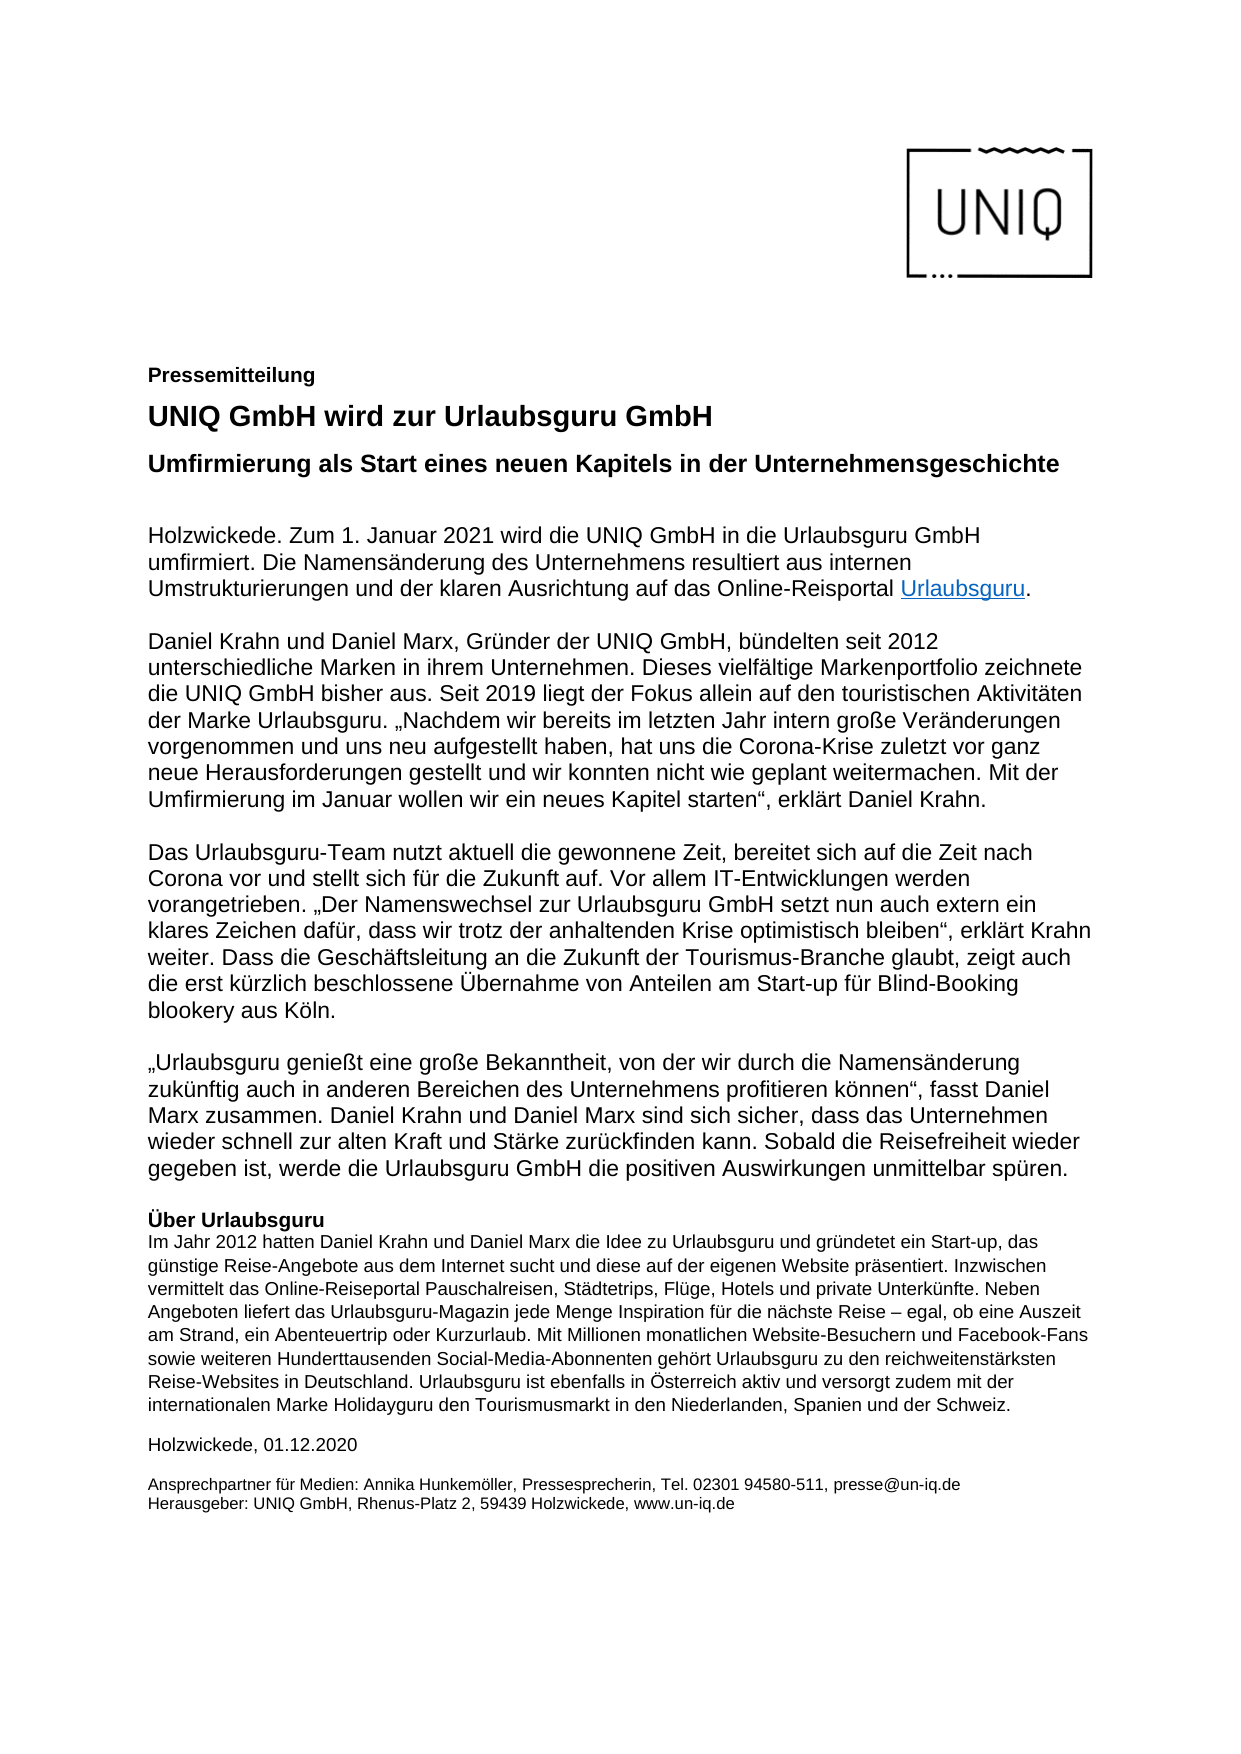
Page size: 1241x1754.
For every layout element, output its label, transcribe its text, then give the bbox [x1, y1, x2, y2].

text Holzwickede, 01.12.2020 [148, 1434, 1093, 1455]
text Im Jahr 2012 hatten Daniel Krahn und Daniel Marx die Idee zu Urlaubsguru und gründetet ein Start-up, das günstige Reise-Angebote aus dem Internet sucht und diese auf der eigenen Website präsentiert. Inzwischen vermittelt das Online-Reiseportal Pauschalreisen, Städtetrips, Flüge, Hotels und private Unterkünfte. Neben Angeboten liefert das Urlaubsguru-Magazin jede Menge Inspiration für die nächste Reise – egal, ob eine Auszeit am Strand, ein Abenteuertrip oder Kurzurlaub. Mit Millionen monatlichen Website-Besuchern und Facebook-Fans sowie weiteren Hunderttausenden Social-Media-Abonnenten gehört Urlaubsguru zu den reichweitenstärksten Reise-Websites in Deutschland. Urlaubsguru ist ebenfalls in Österreich aktiv und versorgt zudem mit der internationalen Marke Holidayguru den Tourismusmarkt in den Niederlanden, Spanien und der Schweiz. [148, 1231, 1093, 1416]
text UNIQ GmbH wird zur Urlaubsguru GmbH [148, 399, 915, 433]
text Holzwickede. Zum 1. Januar 2021 wird die UNIQ GmbH in die Urlaubsguru GmbH umfirmiert. Die Namensänderung des Unternehmens resultiert aus internen Umstrukturierungen und der klaren Ausrichtung auf das Online-Reisportal Urlaubsguru. [148, 522, 1093, 601]
text Pressemitteilung [148, 363, 974, 387]
text Über Urlaubsguru [148, 1207, 1093, 1231]
text „Urlaubsguru genießt eine große Bekanntheit, von der wir durch die Namensänderung zukünftig auch in anderen Bereichen des Unternehmens profitieren können“, fasst Daniel Marx zusammen. Daniel Krahn und Daniel Marx sind sich sicher, dass das Unternehmen wieder schnell zur alten Kraft und Stärke zurückfinden kann. Sobald die Reisefreiheit wieder gegeben ist, werde die Urlaubsguru GmbH die positiven Auswirkungen unmittelbar spüren. [148, 1049, 1093, 1181]
picture [906, 147, 1093, 278]
text Das Urlaubsguru-Team nutzt aktuell die gewonnene Zeit, bereitet sich auf die Zeit nach Corona vor und stellt sich für die Zukunft auf. Vor allem IT-Entwicklungen werden vorangetrieben. „Der Namenswechsel zur Urlaubsguru GmbH setzt nun auch extern ein klares Zeichen dafür, dass wir trotz der anhaltenden Krise optimistisch bleiben“, erklärt Krahn weiter. Dass die Geschäftsleitung an die Zukunft der Tourismus-Branche glaubt, zeigt auch die erst kürzlich beschlossene Übernahme von Anteilen am Start-up für Blind-Booking blookery aus Köln. [148, 838, 1093, 1023]
text Daniel Krahn und Daniel Marx, Gründer der UNIQ GmbH, bündelten seit 2012 unterschiedliche Marken in ihrem Unternehmen. Dieses vielfältige Markenportfolio zeichnete die UNIQ GmbH bisher aus. Seit 2019 liegt der Fokus allein auf den touristischen Aktivitäten der Marke Urlaubsguru. „Nachdem wir bereits im letzten Jahr intern große Veränderungen vorgenommen und uns neu aufgestellt haben, hat uns die Corona-Krise zuletzt vor ganz neue Herausforderungen gestellt und wir konnten nicht wie geplant weitermachen. Mit der Umfirmierung im Januar wollen wir ein neues Kapitel starten“, erklärt Daniel Krahn. [148, 628, 1093, 812]
text Umfirmierung als Start eines neuen Kapitels in der Unternehmensgeschichte [148, 449, 1093, 478]
text Ansprechpartner für Medien: Annika Hunkemöller, Pressesprecherin, Tel. 02301 94580-511, presse@un-iq.de Herausgeber: UNIQ GmbH, Rhenus-Platz 2, 59439 Holzwickede, www.un-iq.de [148, 1455, 974, 1513]
